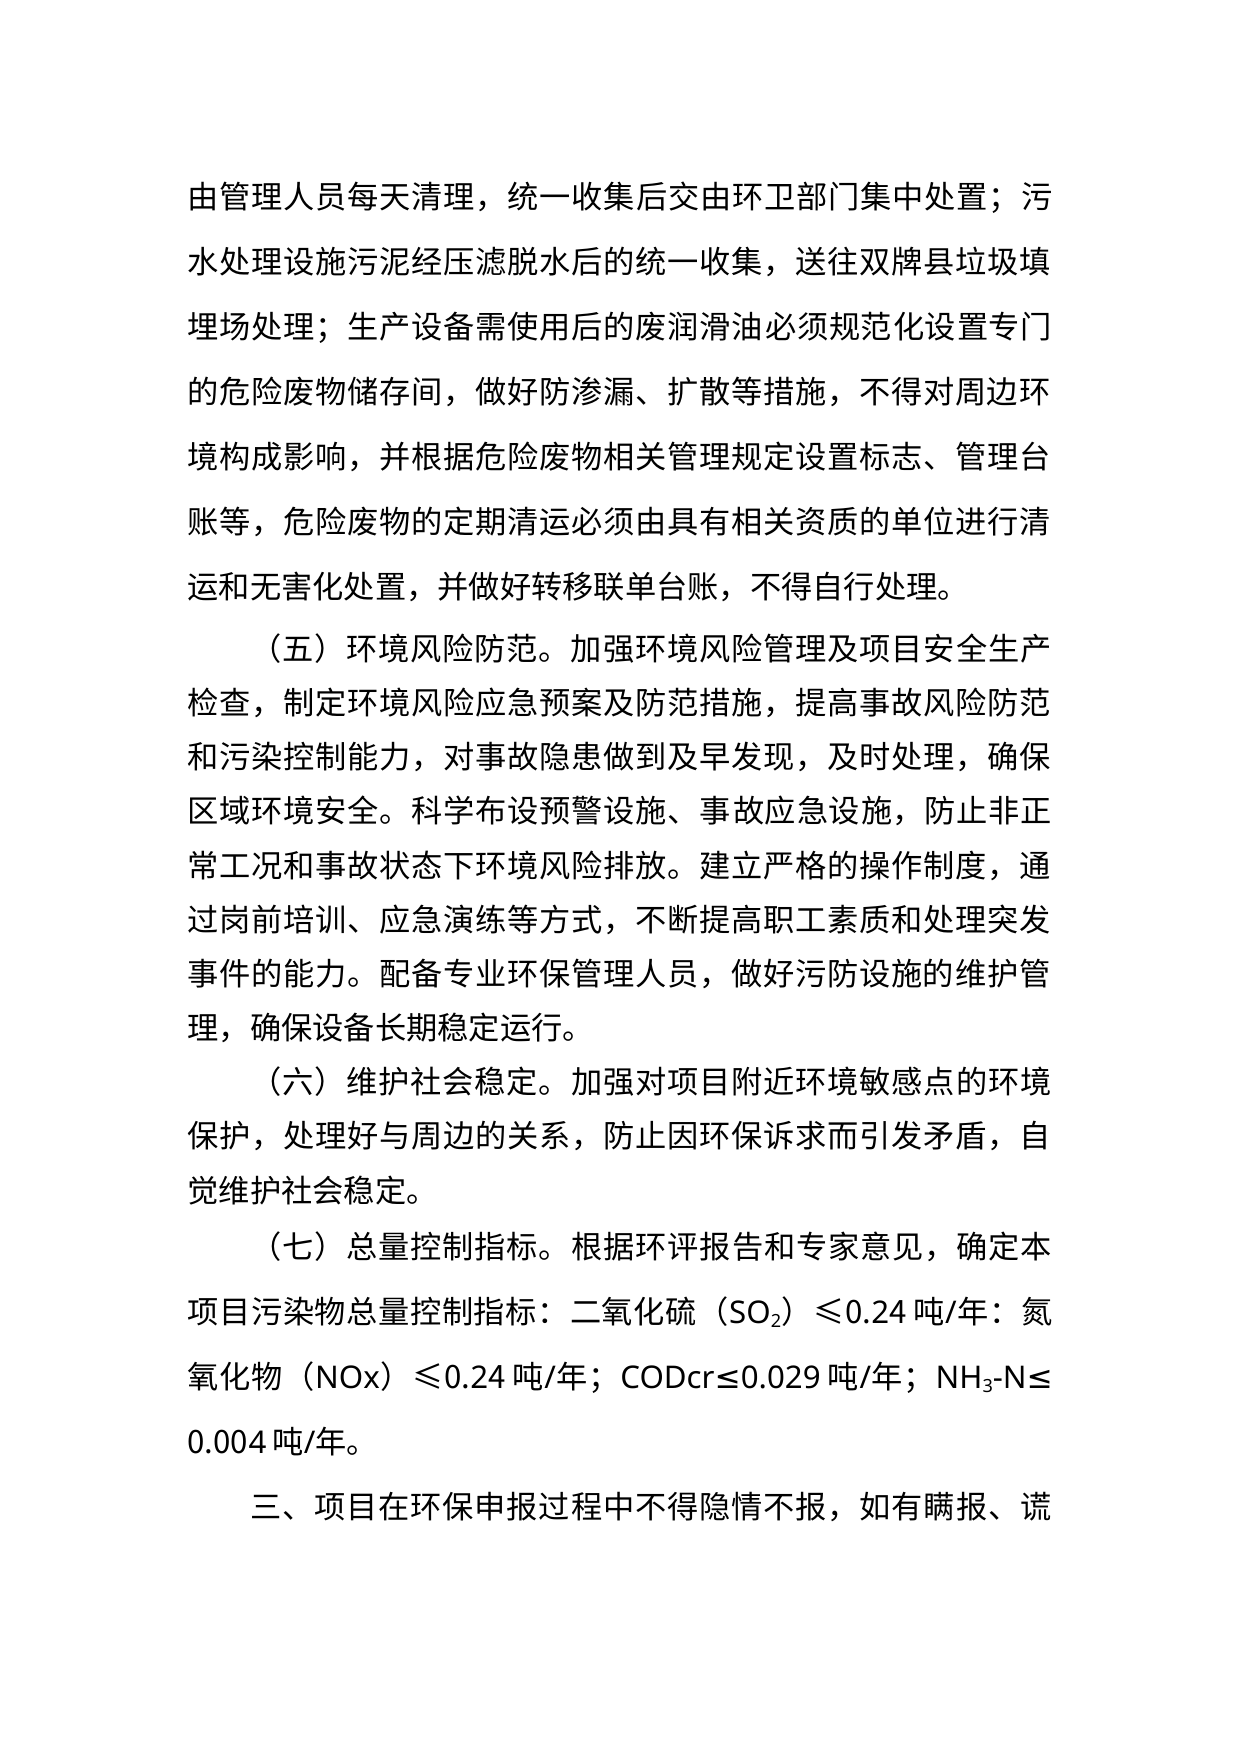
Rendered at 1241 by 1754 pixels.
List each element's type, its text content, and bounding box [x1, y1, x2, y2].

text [187, 162, 1053, 617]
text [187, 1473, 1053, 1538]
text （七）总量控制指标。根据环评报告和专家意见，确定本项目污染物总量控制指标：二氧化硫（SO2）≤0.24吨/年：氮氧化物（NOx）≤0.24吨/年；CODcr≤0.029吨/年；NH3-N≤0.004吨/年。 [187, 1213, 1053, 1473]
text （五）环境风险防范。加强环境风险管理及项目安全生产检查，制定环境风险应急预案及防范措施，提高事故风险防范和污染控制能力，对事故隐患做到及早发现，及时处理，确保区域环境安全。科学布设预警设施、事故应急设施，防止非正常工况和事故状态下环境风险排放。建立严格的操作制度，通过岗前培训、应急演练等方式，不断提高职工素质和处理突发事件的能力。配备专业环保管理人员，做好污防设施的维护管理，确保设备长期稳定运行。 [187, 617, 1053, 1050]
text （六）维护社会稳定。加强对项目附近环境敏感点的环境保护，处理好与周边的关系，防止因环保诉求而引发矛盾，自觉维护社会稳定。 [187, 1050, 1053, 1213]
